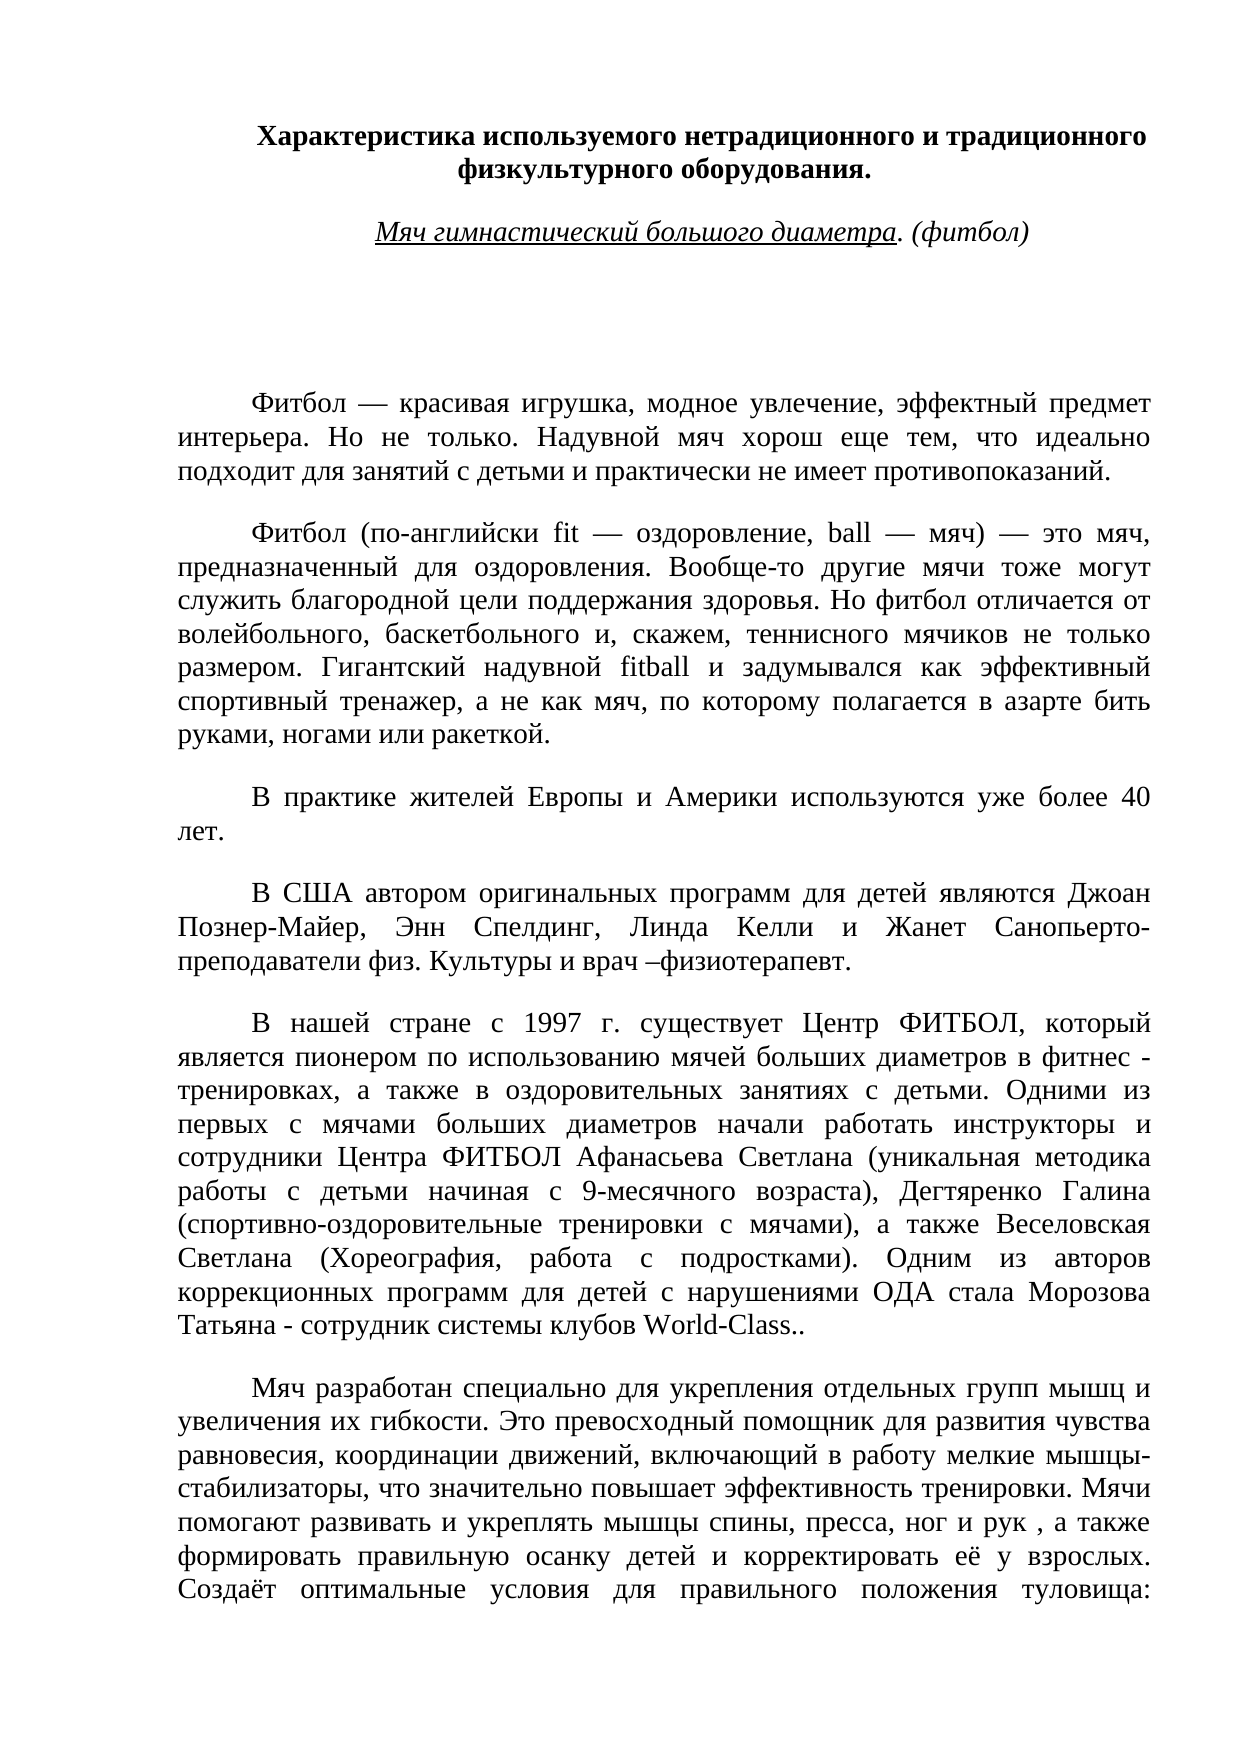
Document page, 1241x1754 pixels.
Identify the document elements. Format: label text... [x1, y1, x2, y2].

text В практике жителей Европы и Америки используются уже более 40 лет. [177, 779, 1152, 846]
text В США автором оригинальных программ для детей являются Джоан Познер-Майер, Энн Спелдинг, Линда Келли и Жанет Санопьерто- преподаватели физ. Культуры и врач –физиотерапевт. [177, 876, 1152, 976]
text Фитбол — красивая игрушка, модное увлечение, эффектный предмет интерьера. Но не только. Надувной мяч хорош еще тем, что идеально подходит для занятий с детьми и практически не имеет противопоказаний. [177, 386, 1152, 486]
text Мяч гимнастический большого диаметра. (фитбол) [177, 214, 1152, 248]
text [177, 1370, 1152, 1605]
text Фитбол (по-английски fit — оздоровление, ball — мяч) — это мяч, предназначенный для оздоровления. Вообще-то другие мячи тоже могут служить благородной цели поддержания здоровья. Но фитбол отличается от волейбольного, баскетбольного и, скажем, теннисного мячиков не только размером. Гигантский надувной fitball и задумывался как эффективный спортивный тренажер, а не как мяч, по которому полагается в азарте бить руками, ногами или ракеткой. [177, 515, 1152, 750]
text Характеристика используемого нетрадиционного и традиционного физкультурного оборудования. [177, 118, 1152, 185]
text В нашей стране с 1997 г. существует Центр ФИТБОЛ, который является пионером по использованию мячей больших диаметров в фитнес - тренировках, а также в оздоровительных занятиях с детьми. Одними из первых с мячами больших диаметров начали работать инструкторы и сотрудники Центра ФИТБОЛ Афанасьева Светлана (уникальная методика работы с детьми начиная с 9-месячного возраста), Дегтяренко Галина (спортивно-оздоровительные тренировки с мячами), а также Веселовская Светлана (Хореография, работа с подростками). Одним из авторов коррекционных программ для детей с нарушениями ОДА стала Морозова Татьяна - сотрудник системы клубов World-Class.. [177, 1005, 1152, 1341]
